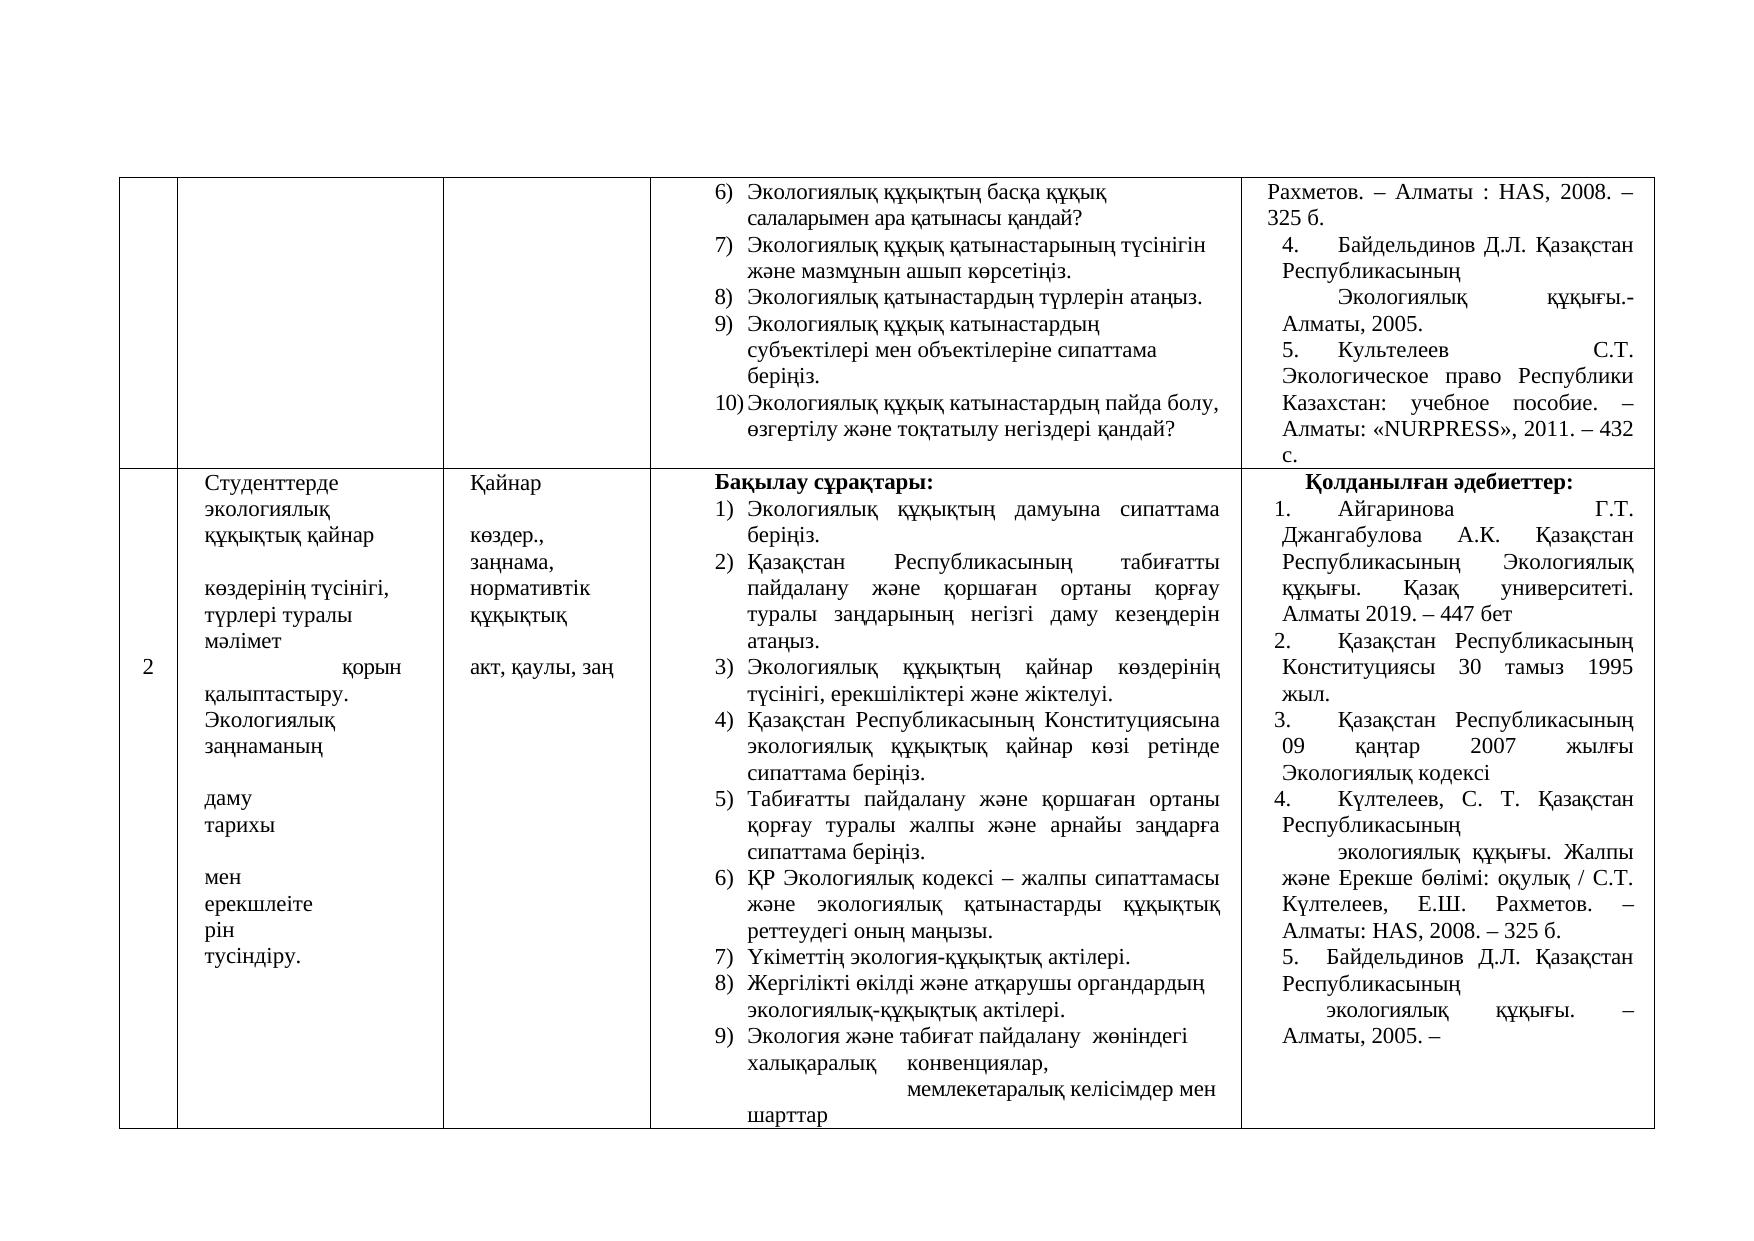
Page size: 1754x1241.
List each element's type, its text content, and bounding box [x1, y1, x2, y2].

table_cell Қайнар көздер., заңнама, нормативтік құқықтық акт, қаулы, заң [444, 469, 650, 1128]
table_cell 2 [120, 469, 177, 1128]
table_header Экологиялық құқықтың басқа құқық салаларымен ара қатынасы қандай? Экологиялық құқық қатынастарының түсінігін және мазмұнын ашып көрсетіңіз. Экологиялық қатынастардың түрлерін атаңыз. Экологиялық құқық катынастардың субъектілері мен объектілеріне сипаттама беріңіз. Экологиялық құқық катынастардың пайда болу, өзгертілу және тоқтатылу негіздері қандай? [651, 178, 1241, 468]
table_header [178, 178, 443, 468]
table_header [444, 178, 650, 468]
table_cell Студенттерде экологиялық құқықтық қайнар көздерінің түсінігі, түрлері туралы мәлімет қорын қалыптастыру. Экологиялық заңнаманың даму тарихы мен ерекшлеітерін тусіндіру. [178, 469, 443, 1128]
table_header Рахметов. – Алматы : HAS, 2008. – 325 б. Байдельдинов Д.Л. Қазақстан Республикасының Экологиялық құқығы.- Алматы, 2005. Культелеев С.Т. Экологическое право Республики Казахстан: учебное пособие. – Алматы: «NURPRESS», 2011. – 432 с. [1242, 178, 1654, 468]
table_cell Қолданылған әдебиеттер: Айгаринова Г.Т. Джангабулова А.К. Қазақстан Республикасының Экологиялық құқығы. Қазақ университеті. Алматы 2019. – 447 бет Қазақстан Республикасының Конституциясы 30 тамыз 1995 жыл. Қазақстан Республикасының 09 қаңтар 2007 жылғы Экологиялық кодексі Күлтелеев, С. Т. Қазақстан Республикасының экологиялық құқығы. Жалпы және Ерекше бөлімі: оқулық / С.Т. Күлтелеев, Е.Ш. Рахметов. – Алматы: HAS, 2008. – 325 б. Байдельдинов Д.Л. Қазақстан Республикасының экологиялық құқығы. – Алматы, 2005. – [1242, 469, 1654, 1128]
table_header [120, 178, 177, 468]
table_cell Бақылау сұрақтары: Экологиялық құқықтың дамуына сипаттама беріңіз. Қазақстан Республикасының табиғатты пайдалану және қоршаған ортаны қорғау туралы заңдарының негізгі даму кезеңдерін атаңыз. Экологиялық құқықтың қайнар көздерінің түсінігі, ерекшіліктері және жіктелуі. Қазақстан Республикасының Конституциясына экологиялық құқықтық қайнар көзі ретінде сипаттама беріңіз. Табиғатты пайдалану және қоршаған ортаны қорғау туралы жалпы және арнайы заңдарға сипаттама беріңіз. ҚР Экологиялық кодексі – жалпы сипаттамасы және экологиялық қатынастарды құқықтық реттеудегі оның маңызы. Үкіметтің экология-құқықтық актілері. Жергілікті өкілді және атқарушы органдардың экологиялық-құқықтық актілері. Экология және табиғат пайдалану жөніндегі халықаралық конвенциялар, мемлекетаралық келісімдер мен шарттар [651, 469, 1241, 1128]
